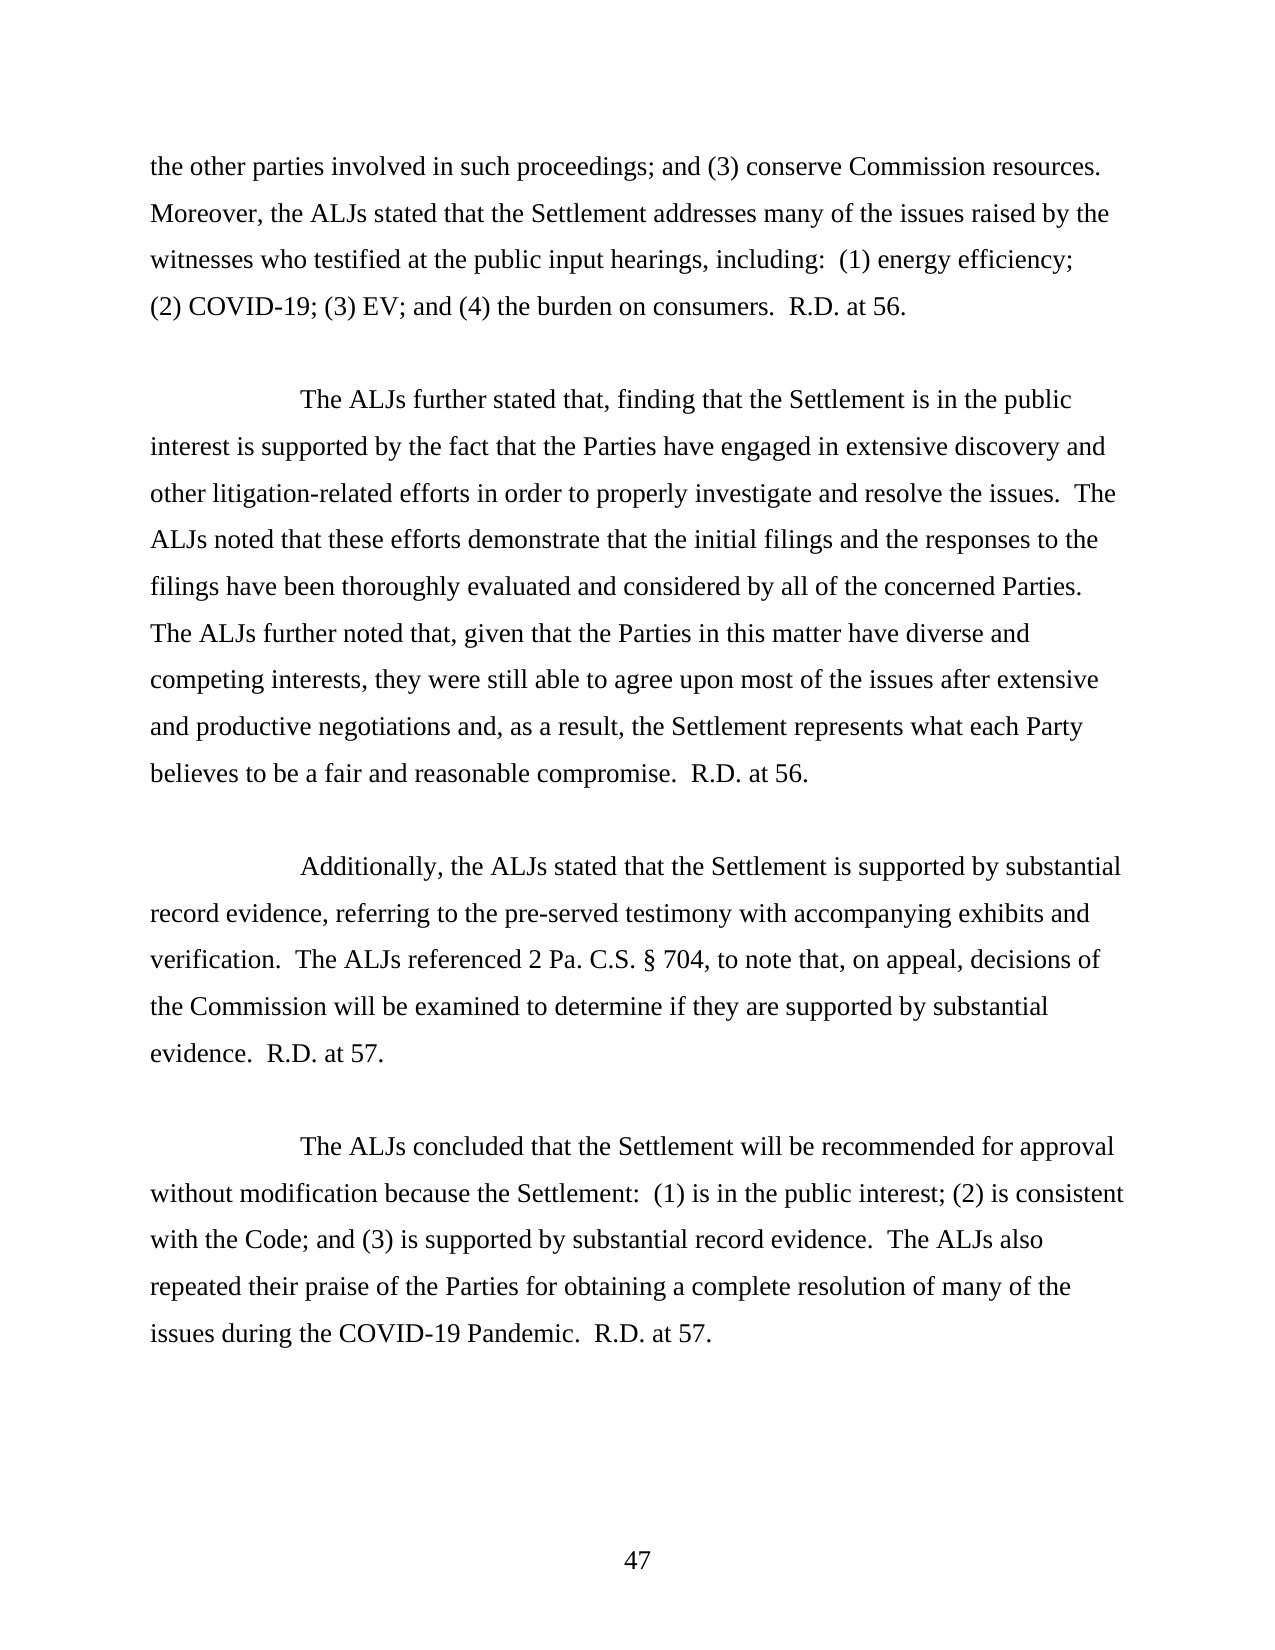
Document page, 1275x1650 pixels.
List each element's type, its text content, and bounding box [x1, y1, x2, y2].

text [150, 150, 1125, 321]
text The ALJs concluded that the Settlement will be recommended for approval without modification because the Settlement: (1) is in the public interest; (2) is consistent with the Code; and (3) is supported by substantial record evidence. The ALJs also repeated their praise of the Parties for obtaining a complete resolution of many of the issues during the COVID-19 Pandemic. R.D. at 57. [150, 1130, 1125, 1348]
text Additionally, the ALJs stated that the Settlement is supported by substantial record evidence, referring to the pre-served testimony with accompanying exhibits and verification. The ALJs referenced 2 Pa. C.S. § 704, to note that, on appeal, decisions of the Commission will be examined to determine if they are supported by substantial evidence. R.D. at 57. [150, 850, 1125, 1068]
text The ALJs further stated that, finding that the Settlement is in the public interest is supported by the fact that the Parties have engaged in extensive discovery and other litigation-related efforts in order to properly investigate and resolve the issues. The ALJs noted that these efforts demonstrate that the initial filings and the responses to the filings have been thoroughly evaluated and considered by all of the concerned Parties. The ALJs further noted that, given that the Parties in this matter have diverse and competing interests, they were still able to agree upon most of the issues after extensive and productive negotiations and, as a result, the Settlement represents what each Party believes to be a fair and reasonable compromise. R.D. at 56. [150, 383, 1125, 788]
